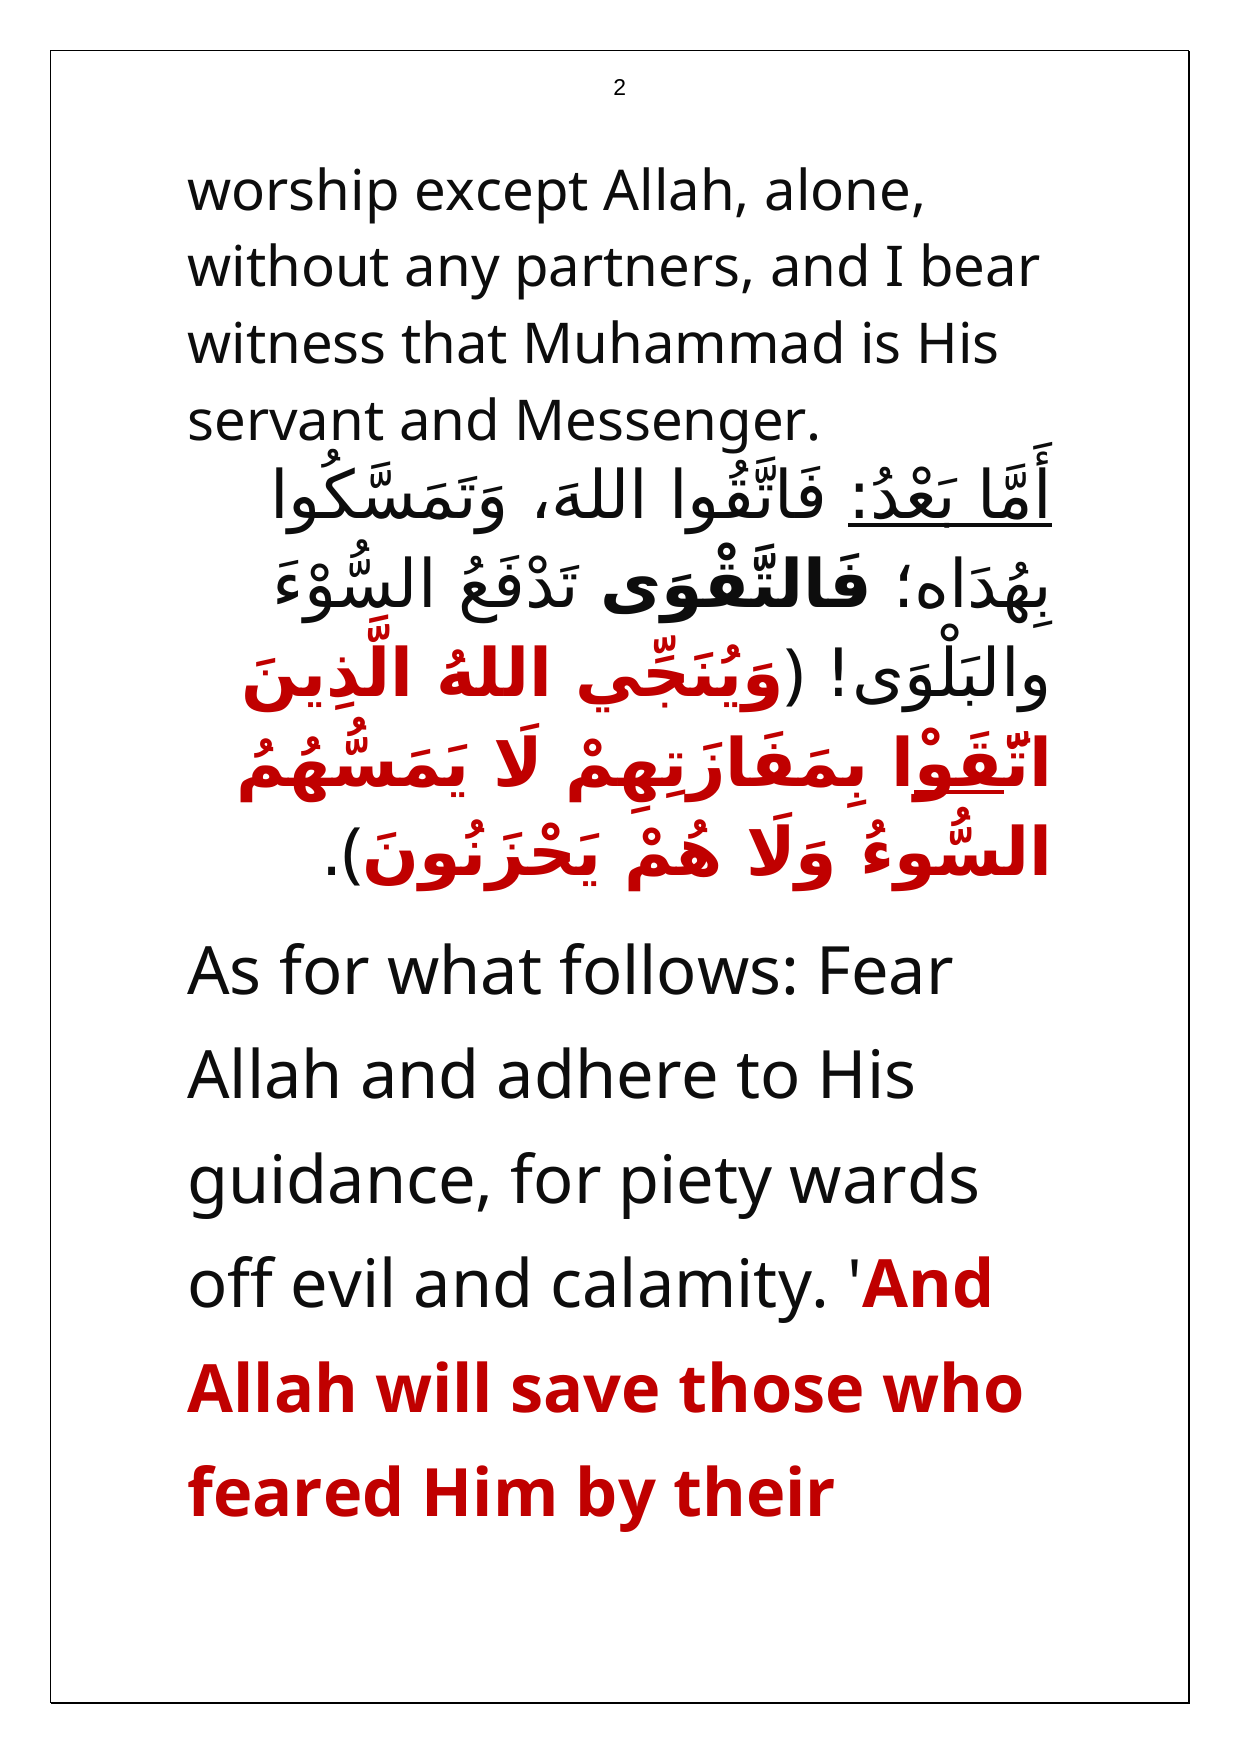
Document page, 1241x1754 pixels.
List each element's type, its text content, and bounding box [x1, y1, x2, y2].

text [187, 150, 1052, 457]
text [187, 923, 1052, 1536]
text أَمَّا بَعْدُ: فَاتَّقُوا اللهَ، وَتَمَسَّكُوا بِهُدَاه؛ فَالتَّقْوَى تَدْفَعُ السُّوْءَ والبَلْوَى! ﴿وَيُنَجِّي اللهُ الَّذِينَ اتَّقَوْا بِمَفَازَتِهِمْ لَا يَمَسُّهُمُ السُّوءُ وَلَا هُمْ يَحْزَنُونَ﴾. [187, 457, 1052, 891]
